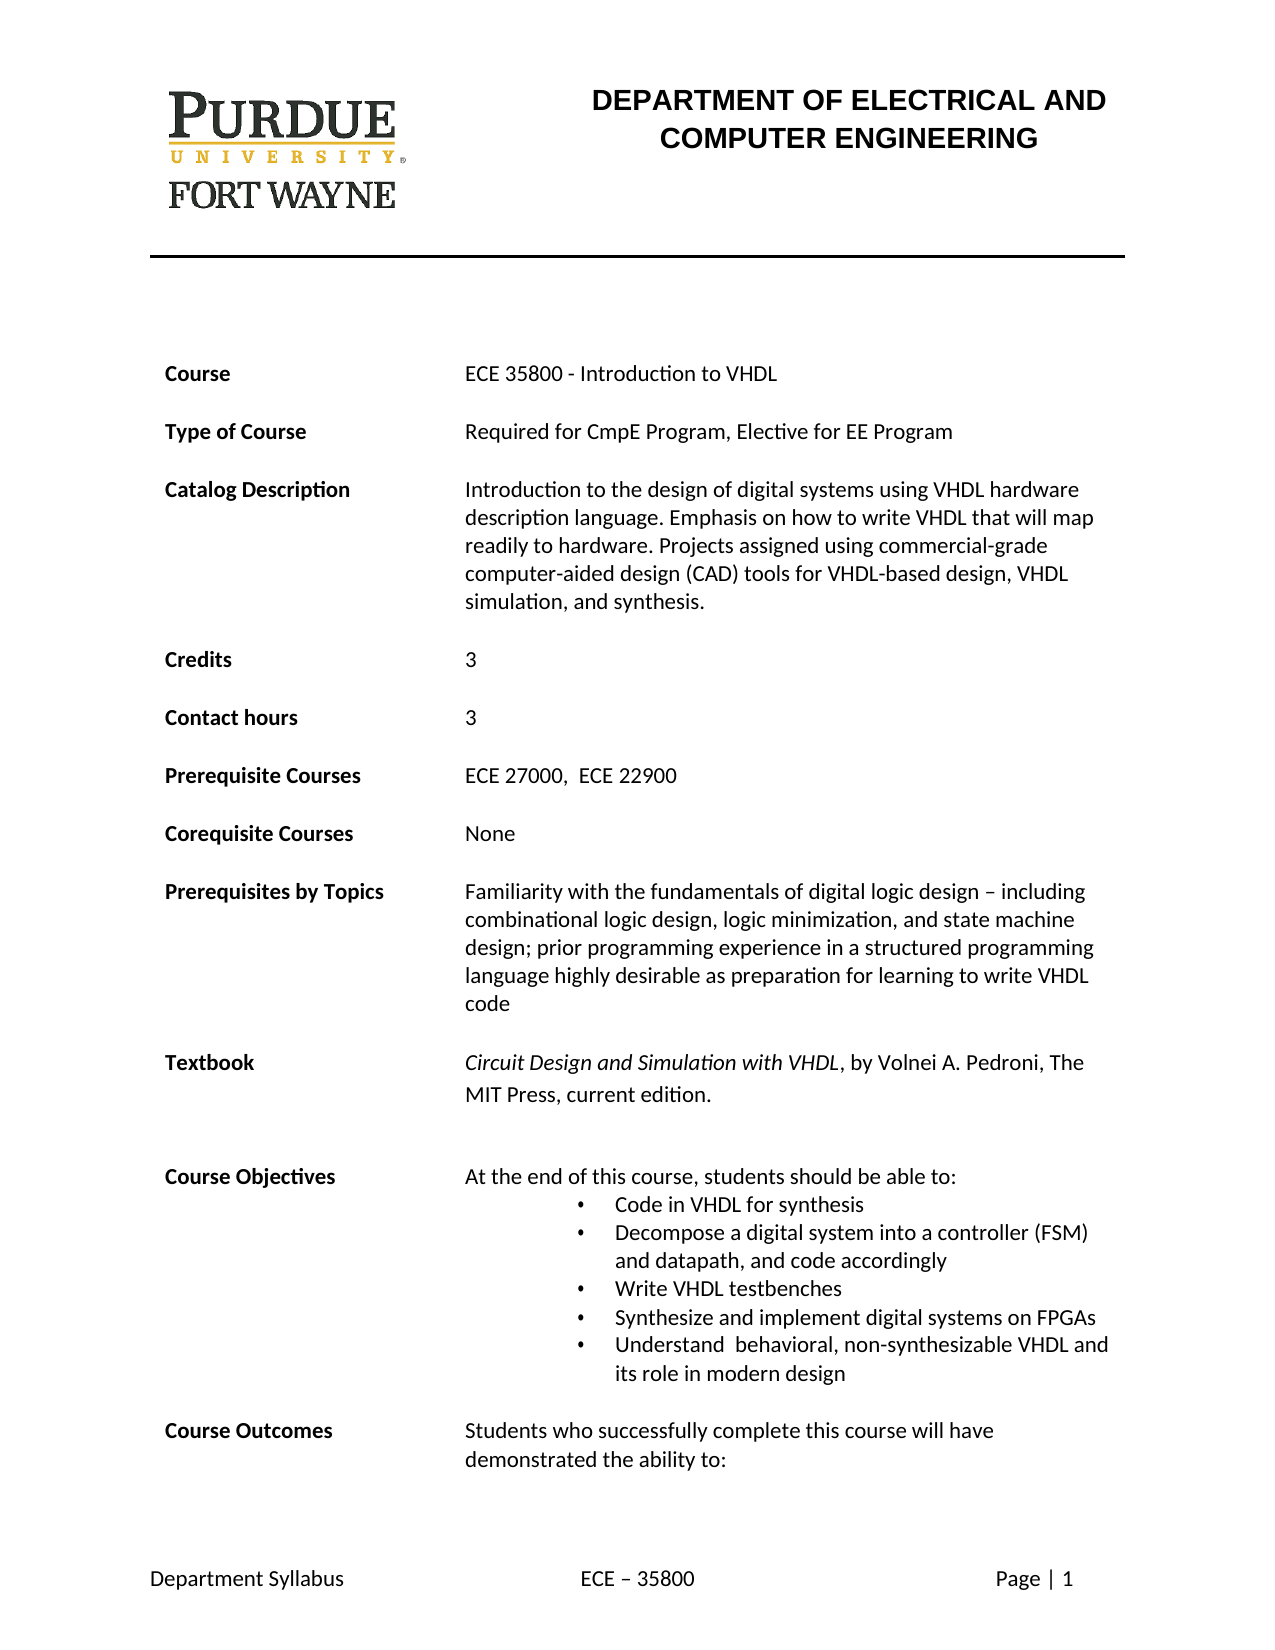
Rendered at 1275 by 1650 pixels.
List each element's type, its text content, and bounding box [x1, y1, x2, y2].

table_cell Prerequisite Courses [150, 746, 450, 804]
table_cell Credits [150, 630, 450, 688]
table_cell 3 [450, 630, 1168, 688]
table_cell Textbook [150, 1033, 450, 1147]
table_cell Prerequisites by Topics [150, 863, 450, 1033]
table_header ECE 35800 - Introduction to VHDL [450, 344, 1168, 402]
table_cell Catalog Description [150, 460, 450, 630]
table_cell Course Outcomes [150, 1402, 450, 1488]
table_cell Corequisite Courses [150, 805, 450, 862]
table_cell At the end of this course, students should be able to: Code in VHDL for synthesis Decompose a digital system into a controller () and datapath, and code accordingly Write VHDL testbenches Synthesize and implement digital systems on FPGAs Understand behavioral, non-synthesizable VHDL and its role in modern design [450, 1148, 1168, 1402]
table_cell Required for CmpE Program, Elective for EE Program [450, 402, 1168, 460]
table_cell Introduction to the design of digital systems using VHDL hardware description language. Emphasis on how to write VHDL that will map readily to hardware. Projects assigned using commercial-grade computer-aided design (CAD) tools for VHDL-based design, VHDL simulation, and synthesis. [450, 460, 1168, 630]
table_cell Contact hours [150, 689, 450, 746]
table_cell Familiarity with the fundamentals of digital logic design – including combinational logic design, logic minimization, and state machine design; prior programming experience in a structured programming language highly desirable as preparation for learning to write VHDL code [450, 863, 1168, 1033]
table_cell None [450, 805, 1168, 862]
table_header Course [150, 344, 450, 402]
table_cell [450, 1402, 1168, 1488]
table_cell Type of Course [150, 402, 450, 460]
table_cell Course Objectives [150, 1148, 450, 1402]
picture [150, 75, 413, 225]
table_cell 3 [450, 689, 1168, 746]
table_cell Circuit Design and Simulation with VHDL, by Volnei A. Pedroni, The MIT Press, current edition. [450, 1033, 1168, 1147]
table_cell ECE 27000, ECE 22900 [450, 746, 1168, 804]
